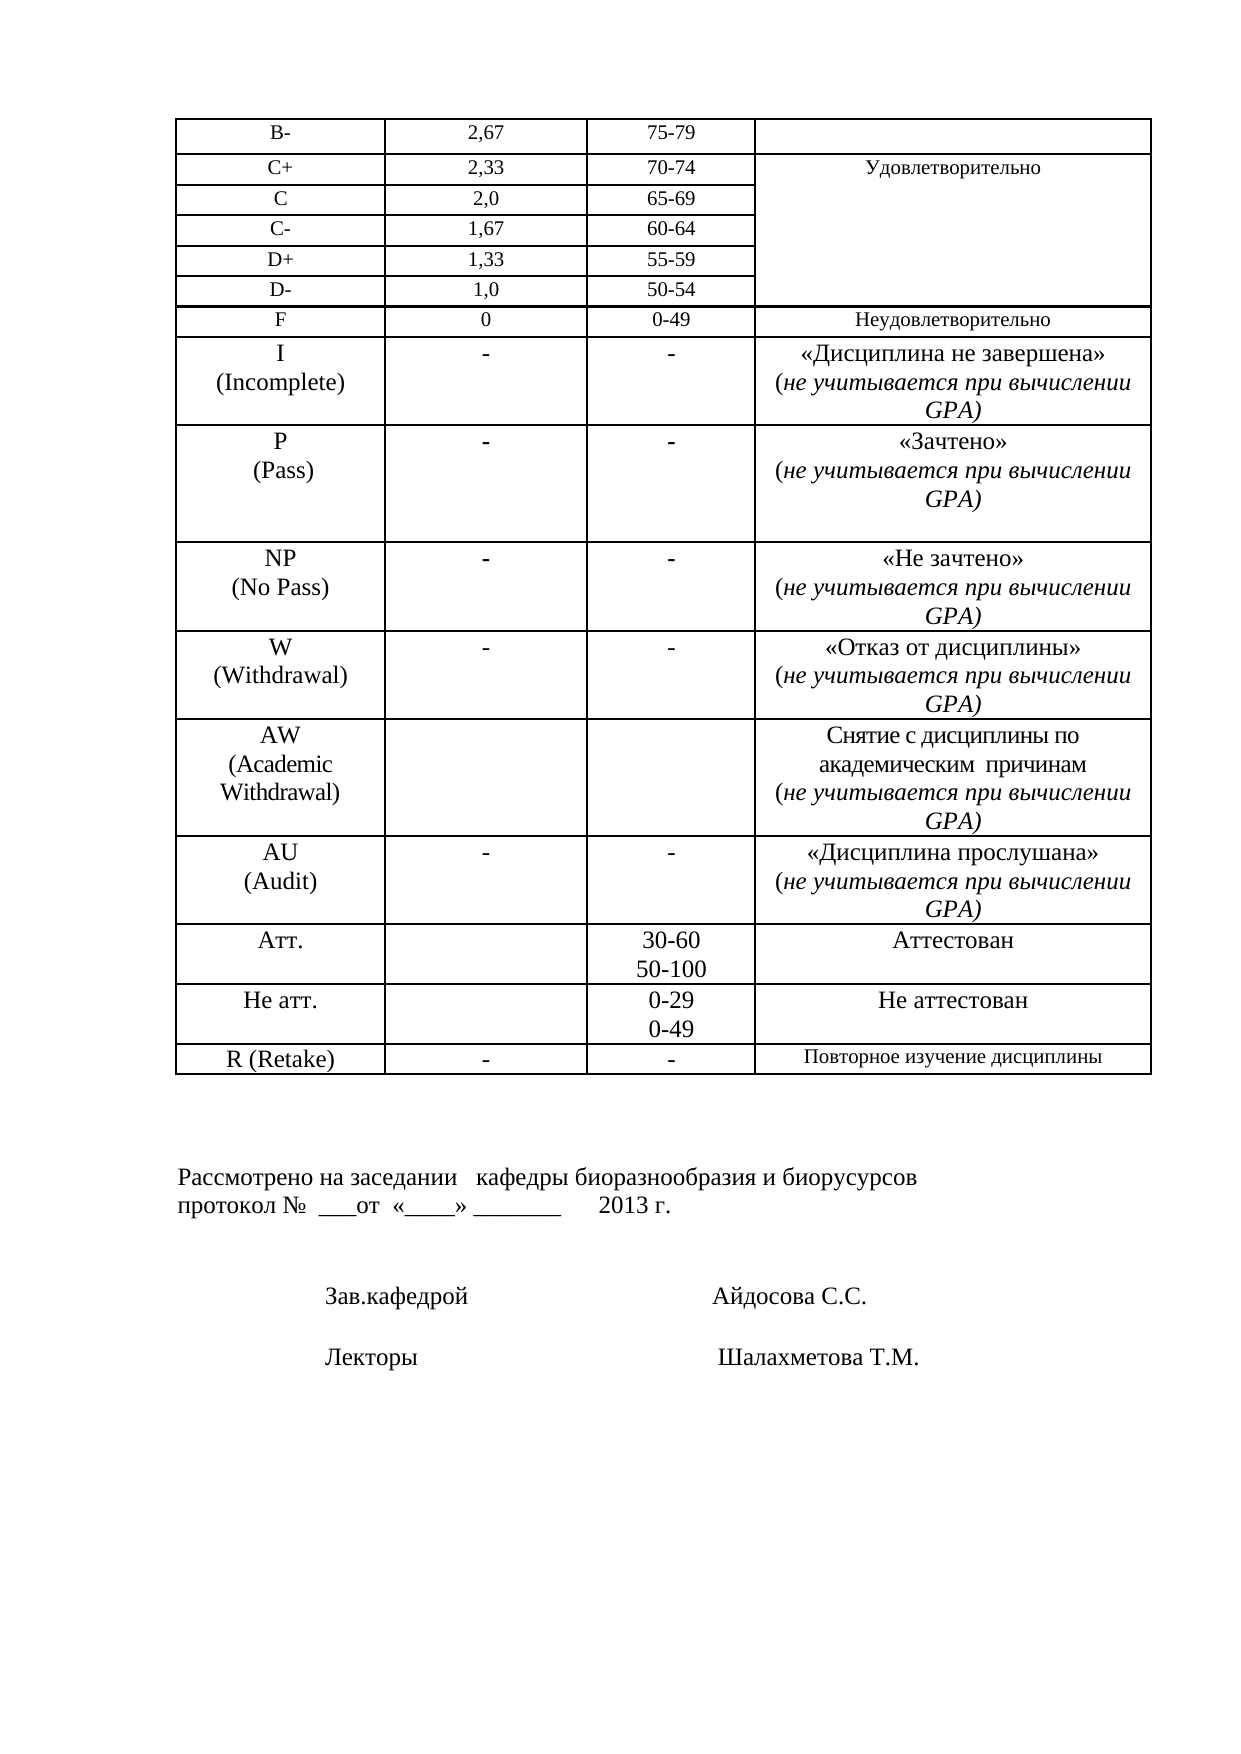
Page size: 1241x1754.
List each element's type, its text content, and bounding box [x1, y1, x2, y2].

table_cell - [386, 338, 586, 424]
table_cell Повторное изучение дисциплины [756, 1045, 1150, 1073]
table_cell D- [177, 277, 384, 305]
table_cell AU (Audit) [177, 837, 384, 923]
table_cell 1,0 [386, 277, 586, 305]
table_cell P (Pass) [177, 426, 384, 541]
table_cell - [386, 543, 586, 629]
table_cell - [386, 632, 586, 718]
table_cell 65-69 [588, 186, 754, 214]
text протокол № ___от «____» _______ 2013 г. [177, 1190, 1152, 1219]
table_cell Не аттестован [756, 985, 1150, 1042]
table_cell [588, 720, 754, 835]
table_cell [386, 720, 586, 835]
table_cell I (Incomplete) [177, 338, 384, 424]
table_cell 75-79 [588, 120, 754, 153]
table_cell Снятие с дисциплины по академическим причинам (не учитывается при вычислении GPA) [756, 720, 1150, 835]
table_cell 0 [386, 308, 586, 336]
table_cell 70-74 [588, 155, 754, 184]
text Лекторы Шалахметова Т.М. [251, 1342, 1152, 1371]
table_cell F [177, 308, 384, 336]
table_cell - [588, 632, 754, 718]
table_cell Неудовлетворительно [756, 308, 1150, 336]
table_cell - [386, 1045, 586, 1073]
table_cell 2,33 [386, 155, 586, 184]
table_cell 1,67 [386, 216, 586, 244]
table_cell 2,0 [386, 186, 586, 214]
table_cell [386, 985, 586, 1042]
table_cell - [588, 338, 754, 424]
table_cell Аттестован [756, 925, 1150, 983]
table_cell С [177, 186, 384, 214]
table_cell R (Retake) [177, 1045, 384, 1073]
table_cell Атт. [177, 925, 384, 983]
table_cell [386, 925, 586, 983]
text Зав.кафедрой Айдосова С.С. [251, 1281, 1152, 1309]
table_cell AW (Academic Withdrawal) [177, 720, 384, 835]
table_cell 2,67 [386, 120, 586, 153]
table_cell Удовлетворительно [756, 155, 1150, 305]
table_cell - [386, 837, 586, 923]
table_cell - [386, 426, 586, 541]
table_cell «Дисциплина прослушана» (не учитывается при вычислении GPA) [756, 837, 1150, 923]
table_cell 1,33 [386, 247, 586, 275]
table_cell В- [177, 120, 384, 153]
table_cell - [588, 543, 754, 629]
table_cell 50-54 [588, 277, 754, 305]
table_cell - [588, 426, 754, 541]
table_cell 0-29 0-49 [588, 985, 754, 1042]
table_cell С- [177, 216, 384, 244]
table_cell D+ [177, 247, 384, 275]
table_cell - [588, 1045, 754, 1073]
table_cell 60-64 [588, 216, 754, 244]
table_cell «Не зачтено» (не учитывается при вычислении GPA) [756, 543, 1150, 629]
table_cell - [588, 837, 754, 923]
text Рассмотрено на заседании кафедры биоразнообразия и биорусурсов [177, 1162, 1152, 1190]
table_cell NP (No Рass) [177, 543, 384, 629]
table_cell W (Withdrawal) [177, 632, 384, 718]
table_cell 0-49 [588, 308, 754, 336]
table_cell Не атт. [177, 985, 384, 1042]
table_cell С+ [177, 155, 384, 184]
table_cell «Зачтено» (не учитывается при вычислении GPA) [756, 426, 1150, 541]
table_cell 55-59 [588, 247, 754, 275]
table_cell «Дисциплина не завершена» (не учитывается при вычислении GPA) [756, 338, 1150, 424]
table_cell «Отказ от дисциплины» (не учитывается при вычислении GPA) [756, 632, 1150, 718]
table_cell 30-60 50-100 [588, 925, 754, 983]
